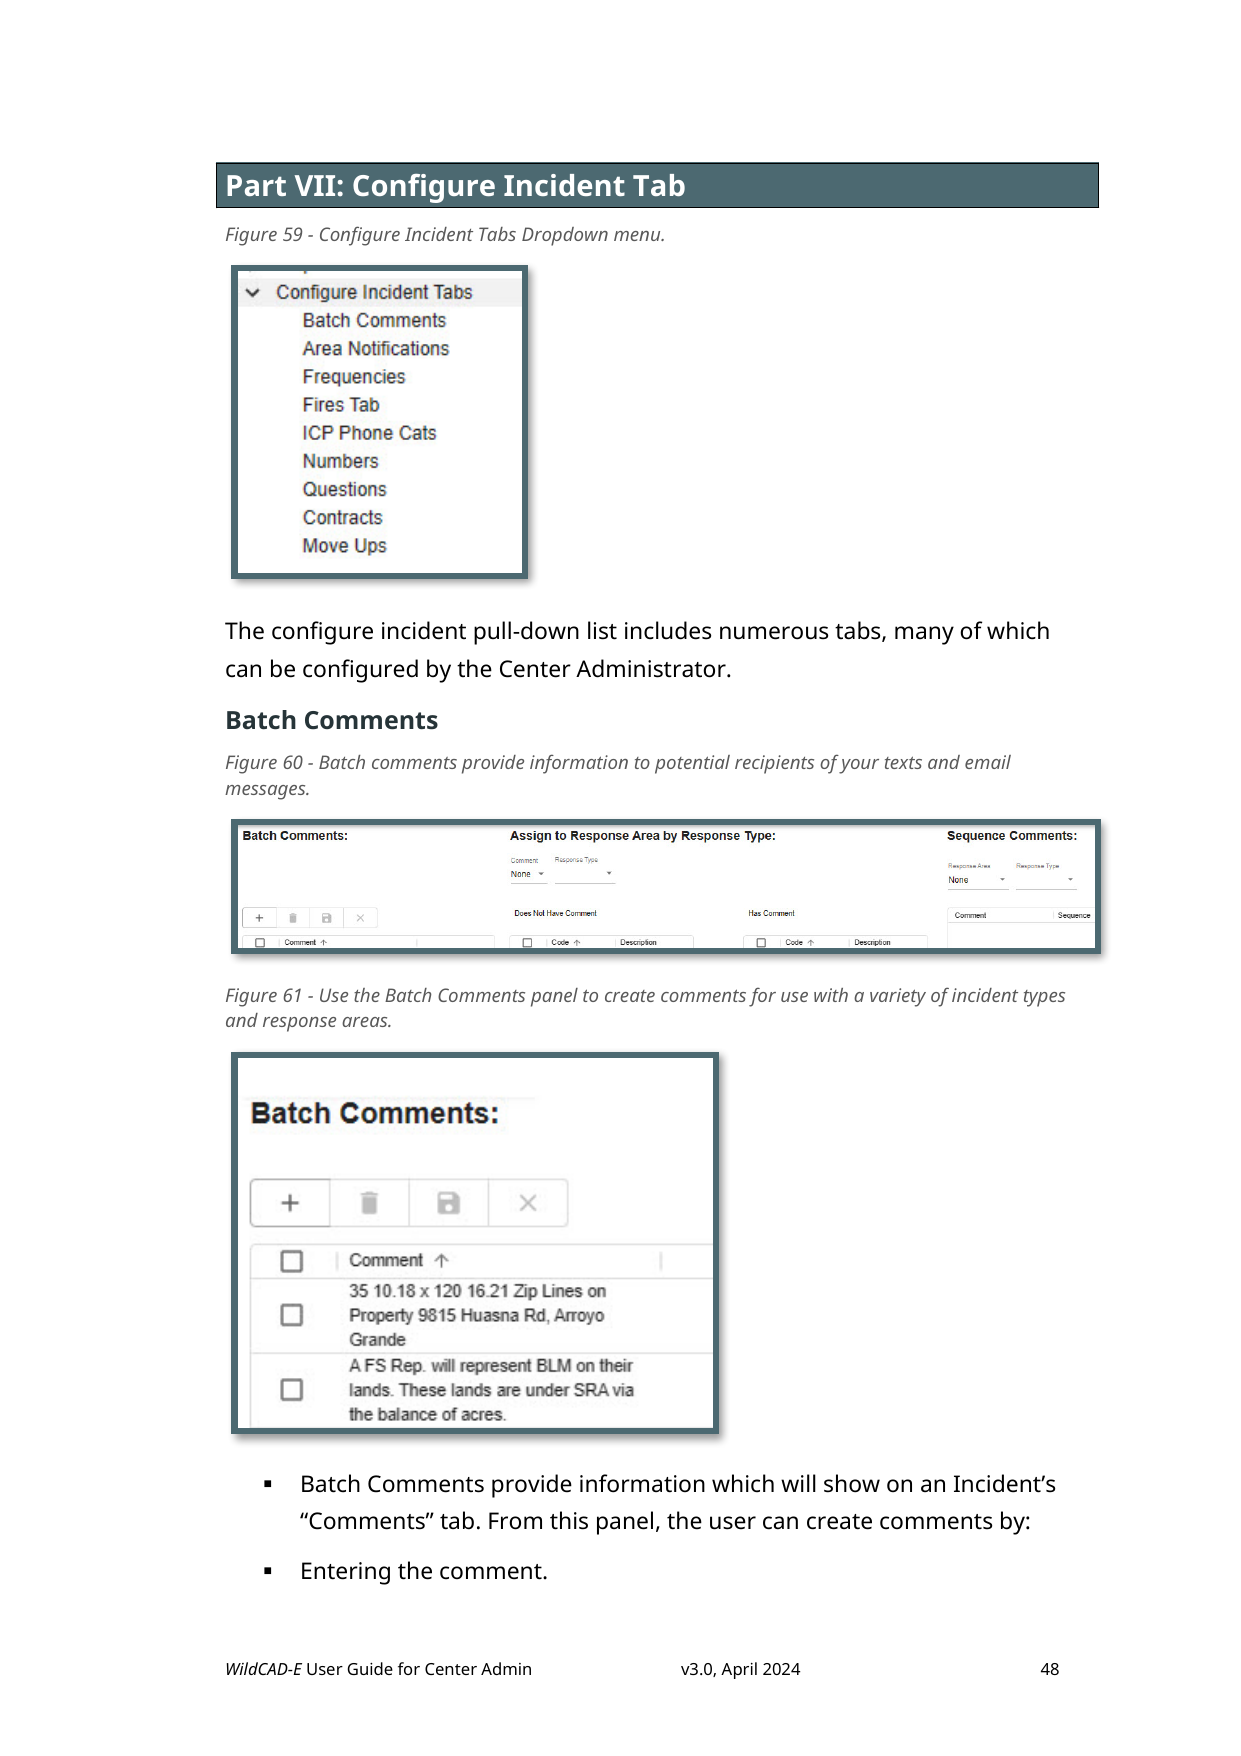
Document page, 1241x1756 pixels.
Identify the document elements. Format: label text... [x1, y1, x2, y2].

text Figure 59 - Configure Incident Tabs Dropdown menu. [225, 221, 1090, 246]
subtitle Part VII: Configure Incident Tab [217, 164, 1098, 207]
subtitle Batch Comments [225, 703, 1090, 737]
text Figure 60 - Batch comments provide information to potential recipients of your texts and email messages. [225, 749, 1090, 800]
list Batch Comments provide information which will show on an Incident’s “Comments” tab. From this panel, the user can create comments by: [262, 1467, 1090, 1536]
picture [238, 1058, 713, 1428]
picture [238, 271, 522, 573]
text Figure 61 - Use the Batch Comments panel to create comments for use with a variety of incident types and response areas. [225, 982, 1090, 1033]
list Entering the comment. [262, 1555, 1090, 1586]
picture [238, 825, 1095, 948]
text The configure incident pull-down list includes numerous tabs, many of which can be configured by the Center Administrator. [225, 615, 1090, 684]
